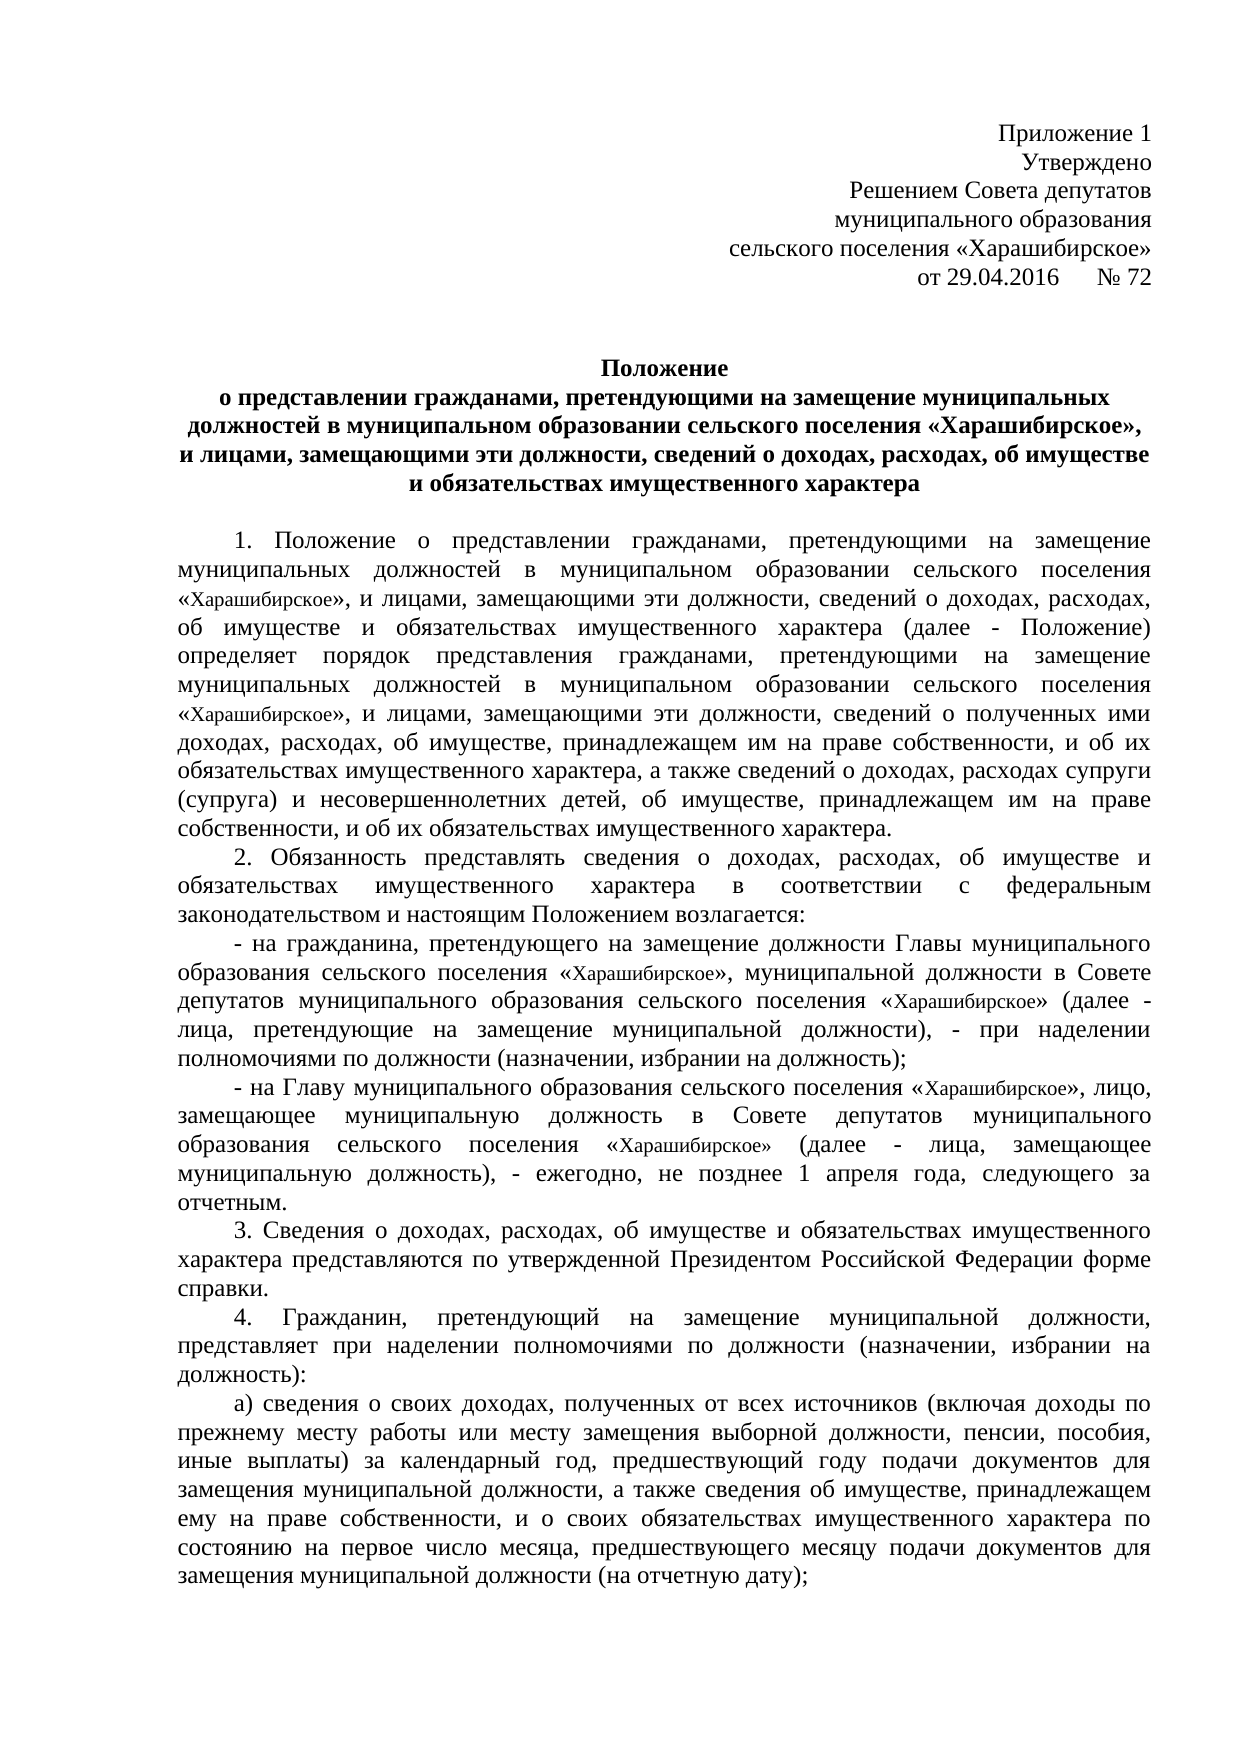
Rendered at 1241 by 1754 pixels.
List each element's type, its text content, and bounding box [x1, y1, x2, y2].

text муниципального образования [177, 204, 1152, 233]
text 4. Гражданин, претендующий на замещение муниципальной должности, представляет при наделении полномочиями по должности (назначении, избрании на должность): [177, 1302, 1152, 1388]
text а) сведения о своих доходах, полученных от всех источников (включая доходы по прежнему месту работы или месту замещения выборной должности, пенсии, пособия, иные выплаты) за календарный год, предшествующий году подачи документов для замещения муниципальной должности, а также сведения об имуществе, принадлежащем ему на праве собственности, и о своих обязательствах имущественного характера по состоянию на первое число месяца, предшествующего месяцу подачи документов для замещения муниципальной должности (на отчетную дату); [177, 1388, 1152, 1589]
text - на Главу муниципального образования сельского поселения «Харашибирское», лицо, замещающее муниципальную должность в Совете депутатов муниципального образования сельского поселения «Харашибирское» (далее - лица, замещающее муниципальную должность), - ежегодно, не позднее 1 апреля года, следующего за отчетным. [177, 1072, 1152, 1215]
text 3. Сведения о доходах, расходах, об имуществе и обязательствах имущественного характера представляются по утвержденной Президентом Российской Федерации форме справки. [177, 1215, 1152, 1302]
text Приложение 1 [177, 118, 1152, 147]
text Решением Совета депутатов [177, 176, 1152, 204]
text о представлении гражданами, претендующими на замещение муниципальных должностей в муниципальном образовании сельского поселения «Харашибирское», и лицами, замещающими эти должности, сведений о доходах, расходах, об имуществе и обязательствах имущественного характера [177, 382, 1152, 497]
text Утверждено [177, 147, 1152, 176]
text 2. Обязанность представлять сведения о доходах, расходах, об имуществе и обязательствах имущественного характера в соответствии с федеральным законодательством и настоящим Положением возлагается: [177, 842, 1152, 928]
text сельского поселения «Харашибирское» [177, 233, 1152, 262]
text - на гражданина, претендующего на замещение должности Главы муниципального образования сельского поселения «Харашибирское», муниципальной должности в Совете депутатов муниципального образования сельского поселения «Харашибирское» (далее - лица, претендующие на замещение муниципальной должности), - при наделении полномочиями по должности (назначении, избрании на должность); [177, 928, 1152, 1072]
text 1. Положение о представлении гражданами, претендующими на замещение муниципальных должностей в муниципальном образовании сельского поселения «Харашибирское», и лицами, замещающими эти должности, сведений о доходах, расходах, об имуществе и обязательствах имущественного характера (далее - Положение) определяет порядок представления гражданами, претендующими на замещение муниципальных должностей в муниципальном образовании сельского поселения «Харашибирское», и лицами, замещающими эти должности, сведений о полученных ими доходах, расходах, об имуществе, принадлежащем им на праве собственности, и об их обязательствах имущественного характера, а также сведений о доходах, расходах супруги (супруга) и несовершеннолетних детей, об имуществе, принадлежащем им на праве собственности, и об их обязательствах имущественного характера. [177, 525, 1152, 842]
text Положение [177, 353, 1152, 382]
text от 29.04.2016 № 72 [177, 262, 1152, 291]
